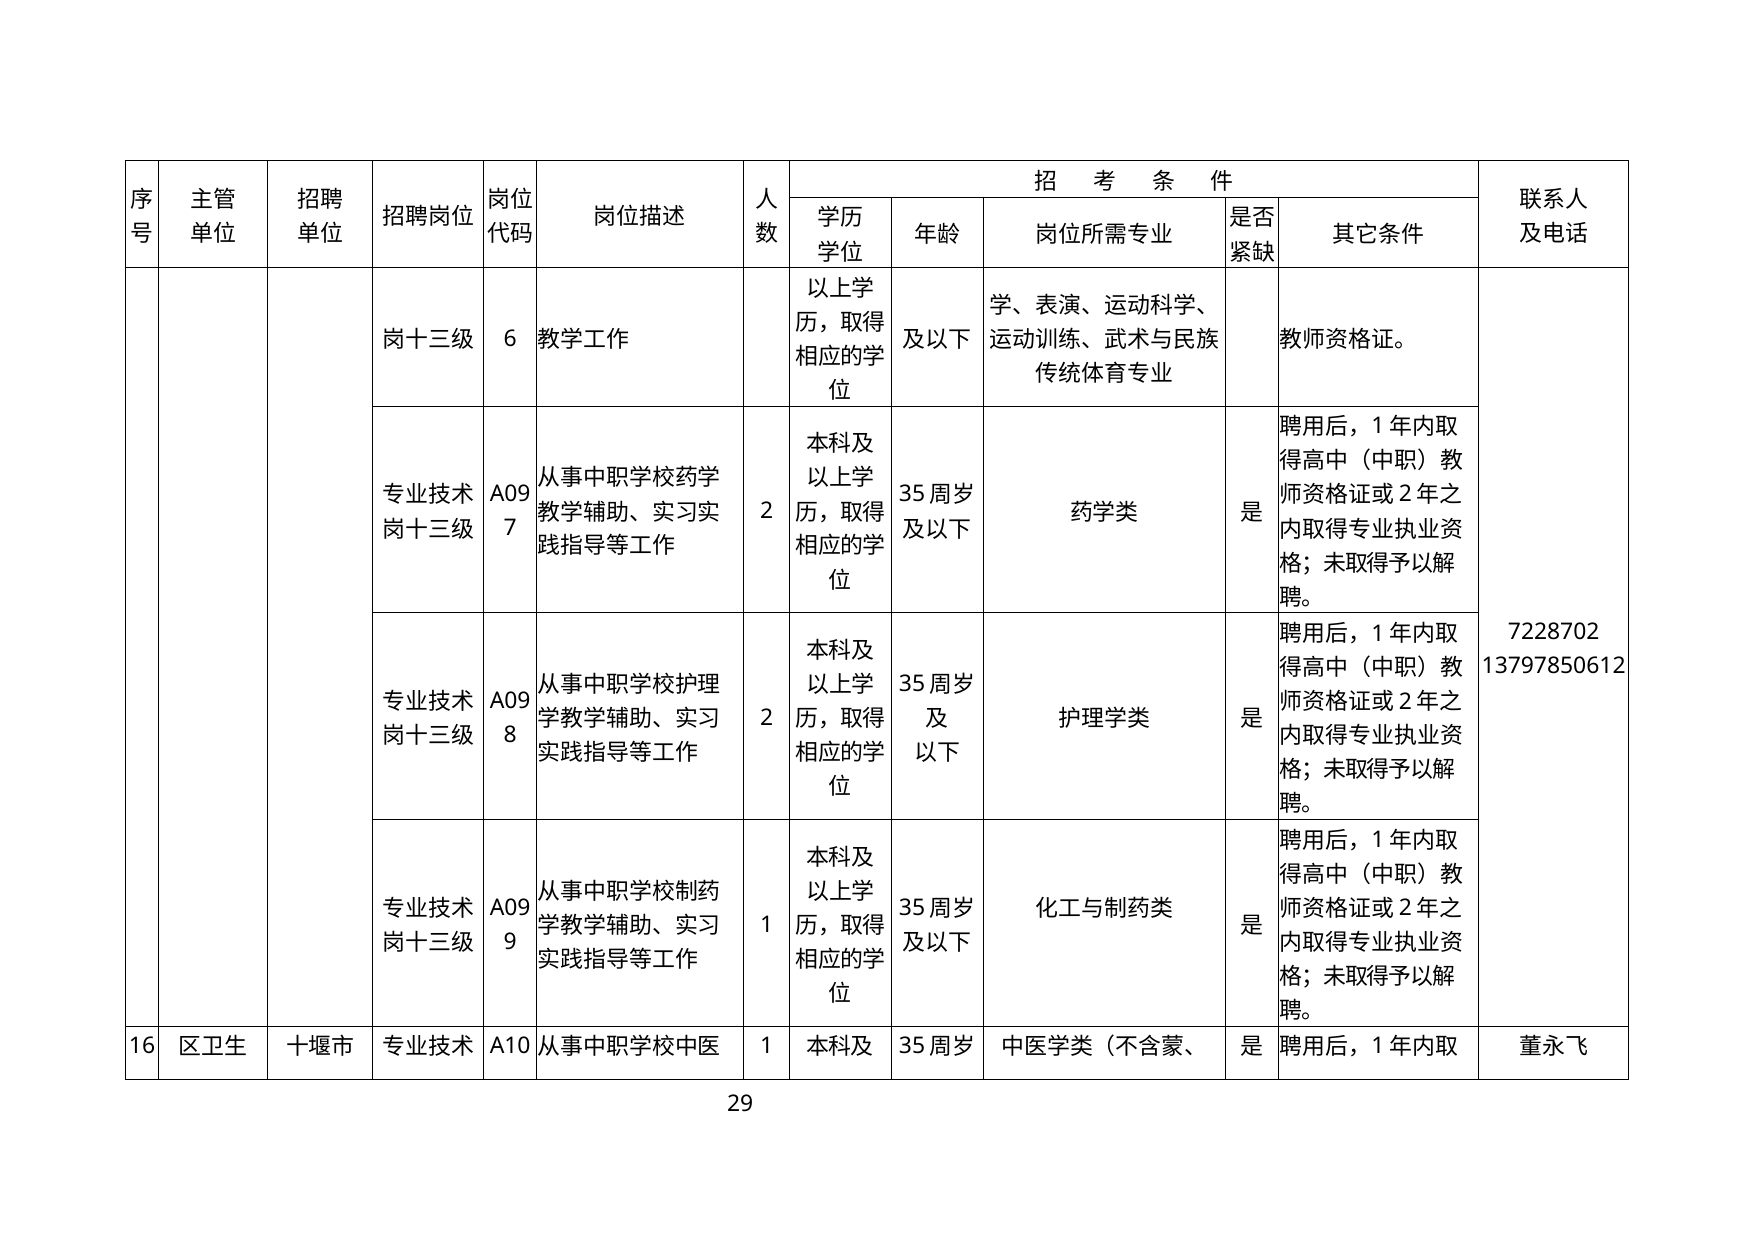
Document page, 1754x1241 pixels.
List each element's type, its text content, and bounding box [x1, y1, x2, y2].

table_cell A097 [484, 407, 536, 612]
table_header 岗位描述 [537, 161, 743, 267]
table_cell 专业技术岗十三级 [373, 1027, 483, 1079]
table_cell 是 [1226, 268, 1278, 406]
table_cell 学历 学位 [790, 198, 891, 267]
table_cell 本科及 以上学历，取得相应的学位 [790, 1027, 891, 1079]
table_cell 本科及 以上学历，取得相应的学位 [790, 820, 891, 1026]
table_cell A100 [484, 1027, 536, 1079]
table_header 招 考 条 件 [790, 161, 1478, 197]
table_cell 专业技术岗十三级 [373, 407, 483, 612]
table_cell 2 [744, 268, 789, 406]
table_header 招聘 单位 [268, 161, 372, 267]
table_cell 2 [744, 407, 789, 612]
table_cell 区卫生 健康局 [159, 1027, 267, 1079]
table_header 招聘岗位 [373, 161, 483, 267]
table_cell 1 [744, 820, 789, 1026]
table_cell 1 [744, 1027, 789, 1079]
table_cell 是否紧缺 [1226, 198, 1278, 267]
table_header 主管 单位 [159, 161, 267, 267]
table_cell 岗位所需专业 [984, 198, 1225, 267]
table_cell 是 [1226, 820, 1278, 1026]
table_cell A098 [484, 613, 536, 819]
table_cell 十堰市 医药卫生学校 [268, 1027, 372, 1079]
table_cell 专业技术岗十三级 [373, 268, 483, 406]
table_cell 董永飞 7228702 13797850612 [1479, 268, 1628, 1026]
table_cell 是 [1226, 1027, 1278, 1079]
table_cell 聘用后，1年内取得高中（中职）教师资格证或2年之内取得专业执业资格；未取得予以解聘。 [1279, 820, 1478, 1026]
table_cell 从事中职学校护理学教学辅助、实习实践指导等工作 [537, 613, 743, 819]
table_cell 其它条件 [1279, 198, 1478, 267]
table_cell 本科及 以上学历，取得相应的学位 [790, 407, 891, 612]
table_cell 从事中职学校中医康复治疗学教学辅助、实习实践指导等工作 [537, 1027, 743, 1079]
table_cell 具备高中（中职） 教师资格证。 [1279, 268, 1478, 406]
table_cell 2 [744, 613, 789, 819]
table_cell 是 [1226, 613, 1278, 819]
table_cell 从事中职学校药学教学辅助、实习实践指导等工作 [537, 407, 743, 612]
table_cell 聘用后，1年内取得高中（中职）教师资格证或2年之内取得专业执业资格；未取得予以解聘。 [1279, 407, 1478, 612]
table_header 序号 [126, 161, 158, 267]
table_cell 本科及 以上学历，取得相应的学位 [790, 613, 891, 819]
table_cell 专业技术岗十三级 [373, 820, 483, 1026]
table_header 联系人 及电话 [1479, 161, 1628, 267]
table_cell 中医学类（不含蒙、藏、维、壮、哈医） [984, 1027, 1225, 1079]
table_cell 化工与制药类 [984, 820, 1225, 1026]
table_cell 35周岁及以下 [892, 820, 983, 1026]
table_cell 体育教育、运动人体科学、表演、运动科学、运动训练、武术与民族传统体育专业 [984, 268, 1225, 406]
table_cell A096 [484, 268, 536, 406]
table_cell 聘用后，1年内取得高中（中职）教师资格证或2年之内取得专业执业资格；未取得予以解聘。 [1279, 613, 1478, 819]
table_cell 35周岁及以下 [892, 1027, 983, 1079]
table_header 人数 [744, 161, 789, 267]
table_header 岗位 代码 [484, 161, 536, 267]
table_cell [1279, 1027, 1478, 1079]
table_cell 35周岁及以下 [892, 407, 983, 612]
table_cell 35周岁及以下 [892, 268, 983, 406]
table_cell 是 [1226, 407, 1278, 612]
table_cell 药学类 [984, 407, 1225, 612]
table_cell A099 [484, 820, 536, 1026]
table_cell 年龄 [892, 198, 983, 267]
table_cell 35周岁及 以下 [892, 613, 983, 819]
table_cell 董永飞 7228702 13797850612 [1479, 1027, 1628, 1079]
table_cell 从事中职学校制药学教学辅助、实习实践指导等工作 [537, 820, 743, 1026]
table_cell 16 [126, 1027, 158, 1079]
table_cell 护理学类 [984, 613, 1225, 819]
table_cell 专业技术岗十三级 [373, 613, 483, 819]
table_cell 从事中职学校体育教学工作 [537, 268, 743, 406]
table_cell 本科及 以上学历，取得相应的学位 [790, 268, 891, 406]
